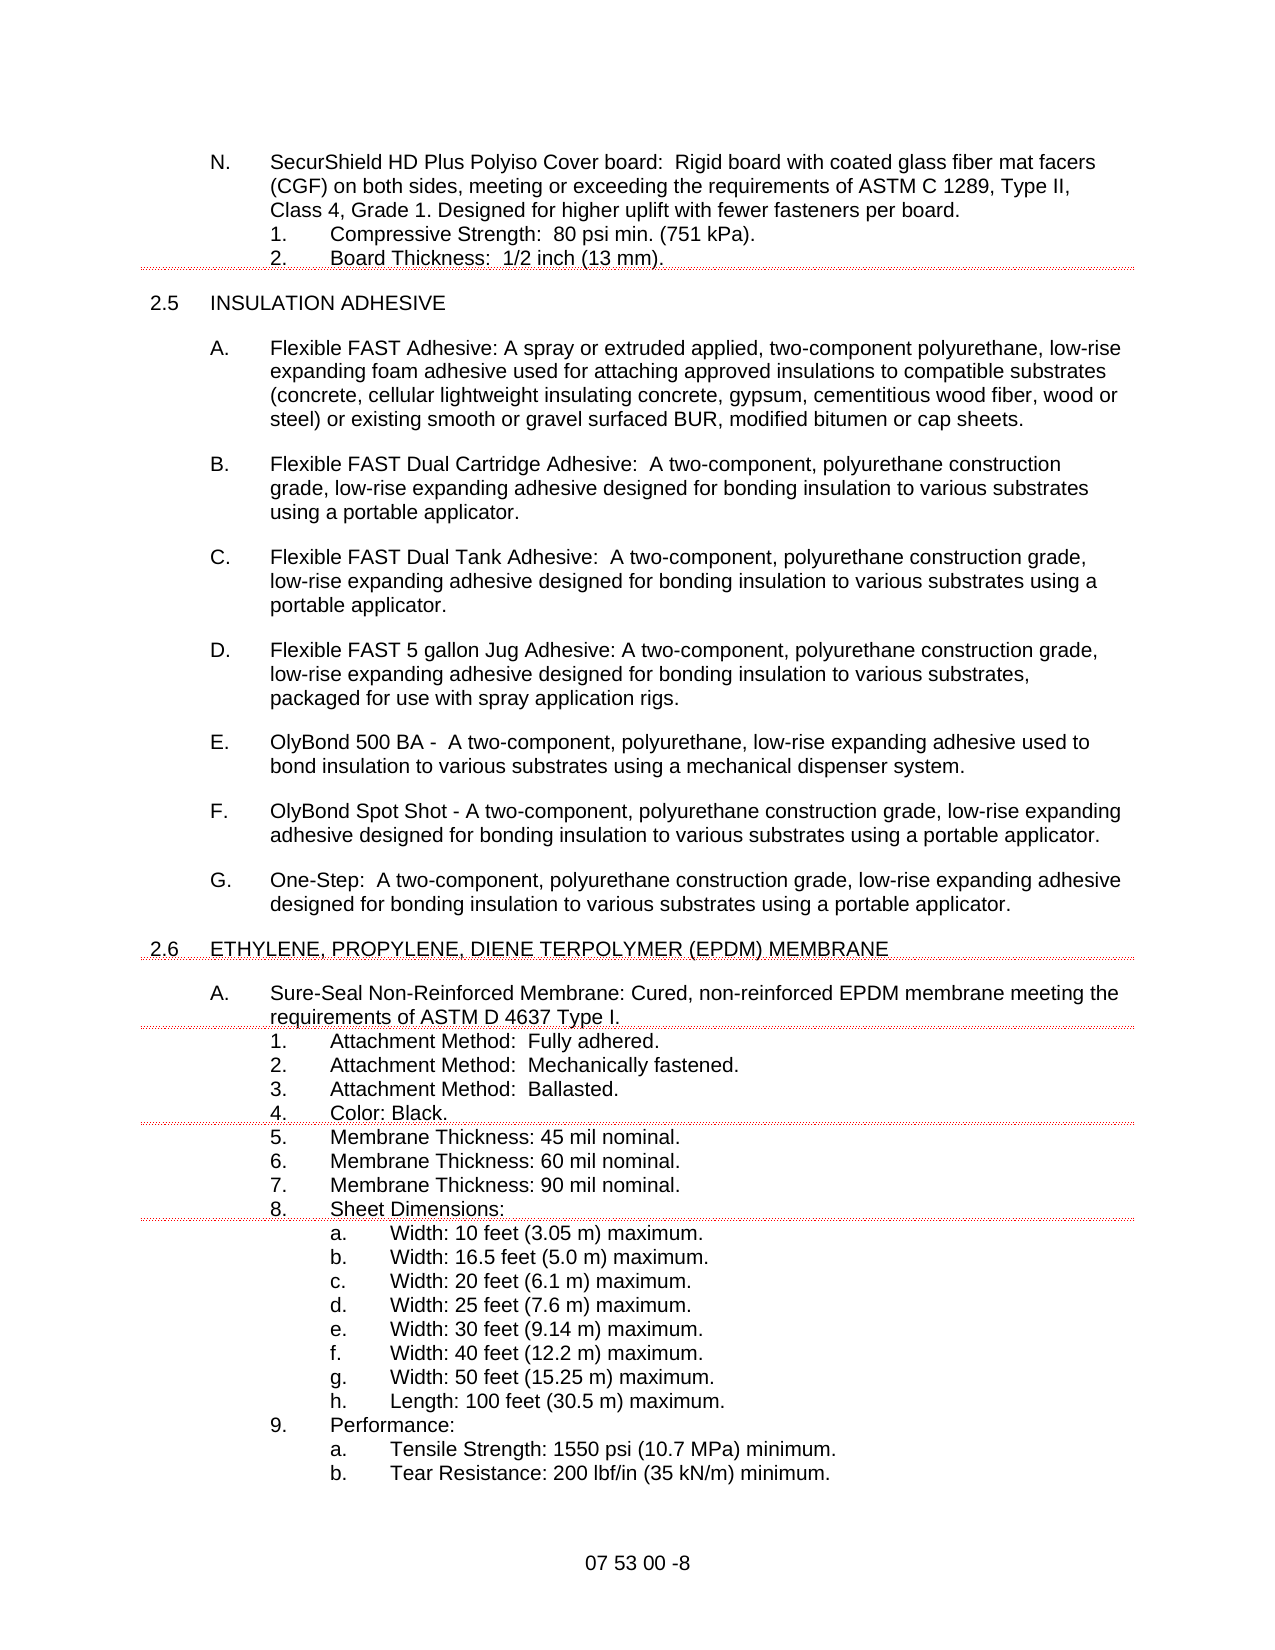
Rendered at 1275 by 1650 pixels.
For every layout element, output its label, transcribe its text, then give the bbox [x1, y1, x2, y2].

list Flexible FAST 5 gallon Jug Adhesive: A two-component, polyurethane construction grade, low-rise expanding adhesive designed for bonding insulation to various substrates, packaged for use with spray application rigs. [210, 637, 1125, 709]
list Attachment Method: Fully adhered. [270, 1029, 1125, 1053]
list Length: 100 feet (30.5 m) maximum. [330, 1388, 1125, 1412]
list Flexible FAST Dual Cartridge Adhesive: A two-component, polyurethane construction grade, low-rise expanding adhesive designed for bonding insulation to various substrates using a portable applicator. [210, 452, 1125, 524]
list Width: 20 feet (6.1 m) maximum. [330, 1269, 1125, 1293]
list Width: 30 feet (9.14 m) maximum. [330, 1317, 1125, 1341]
list Attachment Method: Ballasted. [270, 1077, 1125, 1101]
list Membrane Thickness: 45 mil nominal. [270, 1125, 1125, 1149]
list Membrane Thickness: 60 mil nominal. [270, 1149, 1125, 1173]
list Flexible FAST Dual Tank Adhesive: A two-component, polyurethane construction grade, low-rise expanding adhesive designed for bonding insulation to various substrates using a portable applicator. [210, 545, 1125, 617]
list Width: 40 feet (12.2 m) maximum. [330, 1341, 1125, 1364]
list Compressive Strength: 80 psi min. (751 kPa). [270, 222, 1125, 246]
list Performance: [270, 1412, 1125, 1436]
list Tensile Strength: 1550 psi (10.7 MPa) minimum. [330, 1436, 1125, 1460]
list SecurShield HD Plus Polyiso Cover board: Rigid board with coated glass fiber mat facers (CGF) on both sides, meeting or exceeding the requirements of ASTM C 1289, Type II, Class 4, Grade 1. Designed for higher uplift with fewer fasteners per board. [210, 150, 1125, 222]
list Tear Resistance: 200 lbf/in (35 kN/m) minimum. [330, 1460, 1125, 1484]
list Sure-Seal Non-Reinforced Membrane: Cured, non-reinforced EPDM membrane meeting the requirements of ASTM D 4637 Type I. [210, 981, 1125, 1029]
list Membrane Thickness: 90 mil nominal. [270, 1173, 1125, 1197]
list Color: Black. [270, 1101, 1125, 1125]
list One-Step: A two-component, polyurethane construction grade, low-rise expanding adhesive designed for bonding insulation to various substrates using a portable applicator. [210, 868, 1125, 916]
list Width: 50 feet (15.25 m) maximum. [330, 1364, 1125, 1388]
list Sheet Dimensions: [270, 1197, 1125, 1221]
list Width: 16.5 feet (5.0 m) maximum. [330, 1245, 1125, 1269]
list Attachment Method: Mechanically fastened. [270, 1053, 1125, 1077]
list Width: 25 feet (7.6 m) maximum. [330, 1293, 1125, 1317]
list OlyBond Spot Shot - A two-component, polyurethane construction grade, low-rise expanding adhesive designed for bonding insulation to various substrates using a portable applicator. [210, 799, 1125, 847]
list OlyBond 500 BA - A two-component, polyurethane, low-rise expanding adhesive used to bond insulation to various substrates using a mechanical dispenser system. [210, 730, 1125, 778]
list Board Thickness: 1/2 inch (13 mm). [270, 246, 1125, 270]
list Flexible FAST Adhesive: A spray or extruded applied, two-component polyurethane, low-rise expanding foam adhesive used for attaching approved insulations to compatible substrates (concrete, cellular lightweight insulating concrete, gypsum, cementitious wood fiber, wood or steel) or existing smooth or gravel surfaced BUR, modified bitumen or cap sheets. [210, 335, 1125, 431]
list Width: 10 feet (3.05 m) maximum. [330, 1221, 1125, 1245]
list INSULATION ADHESIVE [150, 291, 1125, 314]
list ETHYLENE, PROPYLENE, DIENE TERPOLYMER (EPDM) MEMBRANE [150, 936, 1125, 960]
